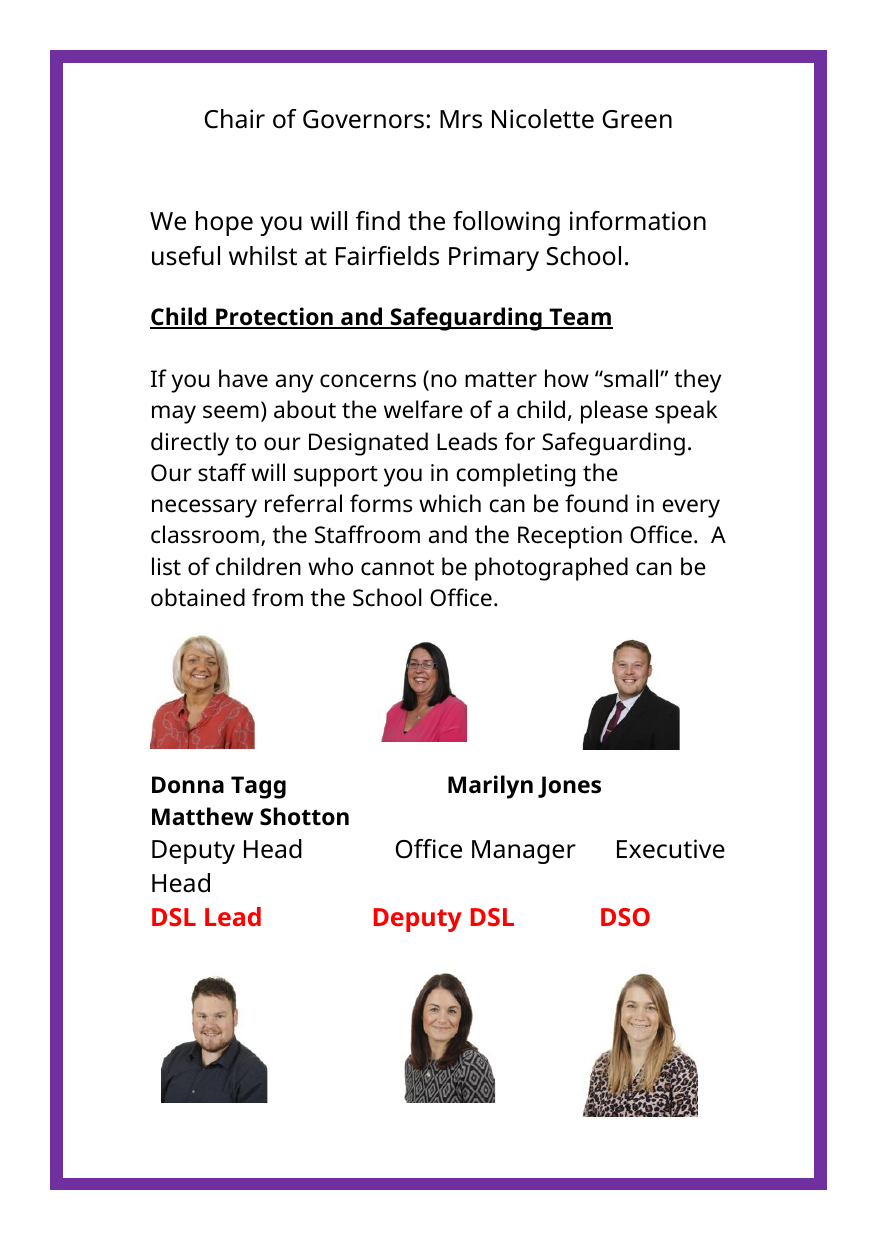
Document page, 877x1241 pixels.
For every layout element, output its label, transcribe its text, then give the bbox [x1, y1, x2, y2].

picture [389, 962, 496, 1103]
text Deputy Head Office Manager Executive Head [150, 832, 727, 900]
picture [378, 627, 468, 742]
text If you have any concerns (no matter how “small” they may seem) about the welfare of a child, please speak directly to our Designated Leads for Safeguarding. Our staff will support you in completing the necessary referral forms which can be found in every classroom, the Staffroom and the Reception Office. A list of children who cannot be photographed can be obtained from the School Office. [150, 363, 727, 613]
text DSL Lead Deputy DSL DSO [150, 900, 727, 934]
picture [150, 629, 255, 749]
text We hope you will find the following information useful whilst at Fairfields Primary School. [150, 204, 727, 272]
picture [161, 964, 268, 1103]
picture [582, 624, 680, 750]
text Donna Tagg Marilyn Jones Matthew Shotton [150, 769, 727, 832]
picture [582, 962, 698, 1117]
text Child Protection and Safeguarding Team [150, 301, 727, 332]
text Chair of Governors: Mrs Nicolette Green [150, 102, 727, 136]
